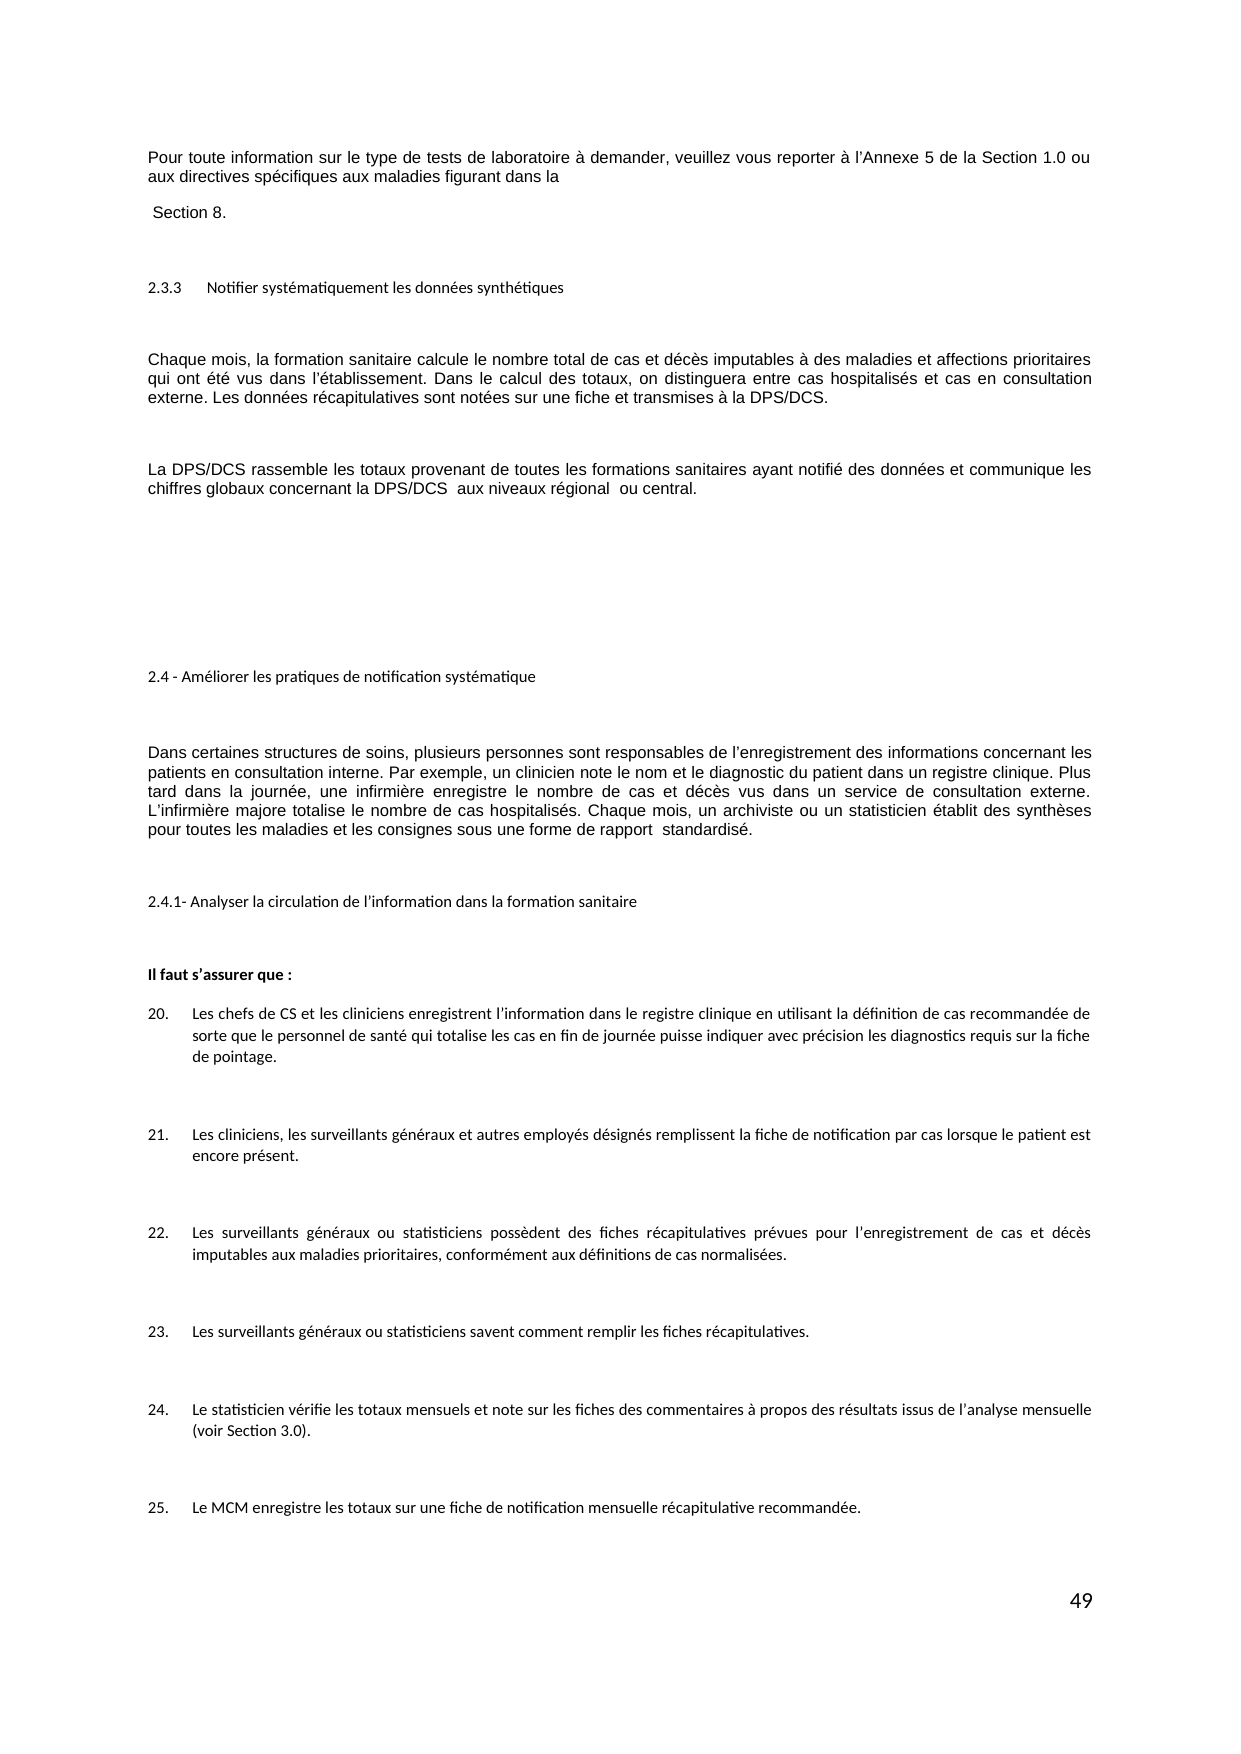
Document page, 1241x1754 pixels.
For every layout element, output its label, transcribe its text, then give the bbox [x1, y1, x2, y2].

text 2.4 - Améliorer les pratiques de notification systématique [148, 666, 1093, 687]
text La DPS/DCS rassemble les totaux provenant de toutes les formations sanitaires ayant notifié des données et communique les chiffres globaux concernant la DPS/DCS aux niveaux régional ou central. [148, 460, 1093, 498]
text Il faut s’assurer que : [148, 964, 1093, 985]
list Les surveillants généraux ou statisticiens possèdent des fiches récapitulatives prévues pour l’enregistrement de cas et décès imputables aux maladies prioritaires, conformément aux définitions de cas normalisées. [148, 1223, 1093, 1265]
list Les chefs de CS et les cliniciens enregistrent l’information dans le registre clinique en utilisant la définition de cas recommandée de sorte que le personnel de santé qui totalise les cas en fin de journée puisse indiquer avec précision les diagnostics requis sur la fiche de pointage. [148, 1003, 1093, 1067]
list Le statisticien vérifie les totaux mensuels et note sur les fiches des commentaires à propos des résultats issus de l’analyse mensuelle (voir Section 3.0). [148, 1399, 1093, 1441]
text 2.4.1- Analyser la circulation de l’information dans la formation sanitaire [148, 892, 1093, 912]
list Le MCM enregistre les totaux sur une fiche de notification mensuelle récapitulative recommandée. [148, 1498, 1093, 1518]
text Chaque mois, la formation sanitaire calcule le nombre total de cas et décès imputables à des maladies et affections prioritaires qui ont été vus dans l’établissement. Dans le calcul des totaux, on distinguera entre cas hospitalisés et cas en consultation externe. Les données récapitulatives sont notées sur une fiche et transmises à la DPS/DCS. [148, 350, 1093, 407]
text Dans certaines structures de soins, plusieurs personnes sont responsables de l’enregistrement des informations concernant les patients en consultation interne. Par exemple, un clinicien note le nom et le diagnostic du patient dans un registre clinique. Plus tard dans la journée, une infirmière enregistre le nombre de cas et décès vus dans un service de consultation externe. L’infirmière majore totalise le nombre de cas hospitalisés. Chaque mois, un archiviste ou un statisticien établit des synthèses pour toutes les maladies et les consignes sous une forme de rapport standardisé. [148, 743, 1093, 839]
text 2.3.3 Notifier systématiquement les données synthétiques [148, 277, 1093, 297]
text Pour toute information sur le type de tests de laboratoire à demander, veuillez vous reporter à l’Annexe 5 de la Section 1.0 ou aux directives spécifiques aux maladies figurant dans la [148, 148, 1093, 186]
list Les cliniciens, les surveillants généraux et autres employés désignés remplissent la fiche de notification par cas lorsque le patient est encore présent. [148, 1124, 1093, 1166]
text Section 8. [148, 203, 1093, 222]
list Les surveillants généraux ou statisticiens savent comment remplir les fiches récapitulatives. [148, 1322, 1093, 1342]
